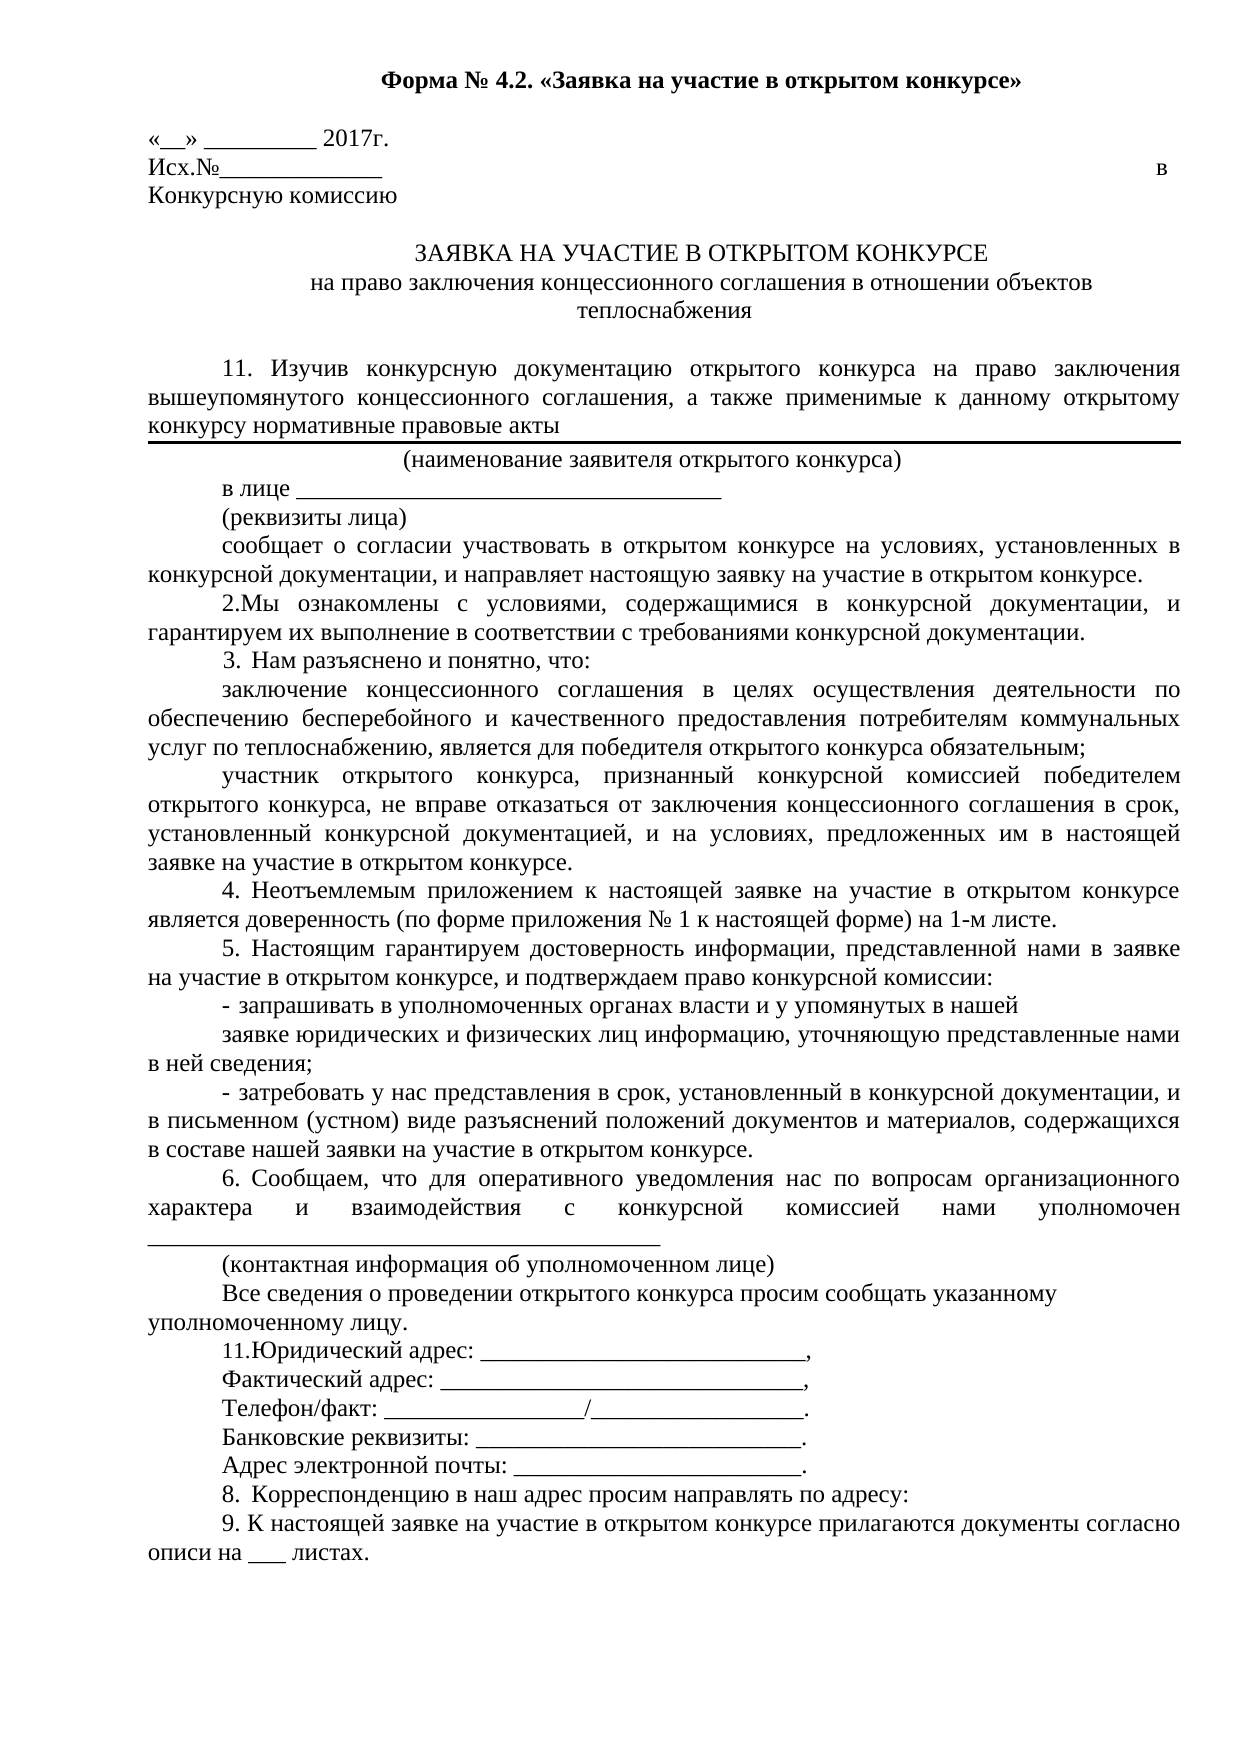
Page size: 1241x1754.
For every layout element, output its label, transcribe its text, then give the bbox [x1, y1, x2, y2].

text Форма № 4.2. «Заявка на участие в открытом конкурсе» [148, 65, 1181, 94]
text Исх.№_____________ в Конкурсную комиссию [148, 152, 1181, 209]
text - запрашивать в уполномоченных органах власти и у упомянутых в нашей [148, 991, 1181, 1019]
text (контактная информация об уполномоченном лице) [148, 1249, 1181, 1278]
text - затребовать у нас представления в срок, установленный в конкурсной документации, и в письменном (устном) виде разъяснений положений документов и материалов, содержащихся в составе нашей заявки на участие в открытом конкурсе. [148, 1077, 1181, 1163]
text Адрес электронной почты: _______________________. [148, 1451, 1181, 1479]
text 2.Мы ознакомлены с условиями, содержащимися в конкурсной документации, и гарантируем их выполнение в соответствии с требованиями конкурсной документации. [148, 588, 1181, 646]
list 11. Изучив конкурсную документацию открытого конкурса на право заключения вышеупомянутого концессионного соглашения, а также применимые к данному открытому конкурсу нормативные правовые акты [148, 353, 1181, 441]
text на право заключения концессионного соглашения в отношении объектов теплоснабжения [148, 267, 1181, 324]
list Нам разъяснено и понятно, что: [223, 646, 1181, 674]
text Фактический адрес: _____________________________, [148, 1364, 1181, 1393]
text Банковские реквизиты: __________________________. [148, 1422, 1181, 1451]
text Телефон/факт: ________________/_________________. [148, 1393, 1181, 1422]
text (реквизиты лица) [148, 502, 1181, 531]
text 8. Корреспонденцию в наш адрес просим направлять по адресу: [148, 1479, 1181, 1508]
text Все сведения о проведении открытого конкурса просим сообщать указанному уполномоченному лицу. [148, 1278, 1181, 1336]
list Настоящим гарантируем достоверность информации, представленной нами в заявке на участие в открытом конкурсе, и подтверждаем право конкурсной комиссии: [148, 933, 1181, 991]
text заключение концессионного соглашения в целях осуществления деятельности по обеспечению бесперебойного и качественного предоставления потребителям коммунальных услуг по теплоснабжению, является для победителя открытого конкурса обязательным; [148, 674, 1181, 761]
list Неотъемлемым приложением к настоящей заявке на участие в открытом конкурсе является доверенность (по форме приложения № 1 к настоящей форме) на 1-м листе. [148, 876, 1181, 933]
text 6. Сообщаем, что для оперативного уведомления нас по вопросам организационного характера и взаимодействия с конкурсной комиссией нами уполномочен _________________________________________ [148, 1163, 1181, 1249]
text (наименование заявителя открытого конкурса) [148, 444, 1181, 473]
text 9. К настоящей заявке на участие в открытом конкурсе прилагаются документы согласно описи на ___ листах. [148, 1508, 1181, 1566]
text заявке юридических и физических лиц информацию, уточняющую представленные нами в ней сведения; [148, 1019, 1181, 1077]
text в лице __________________________________ [148, 473, 1181, 502]
text участник открытого конкурса, признанный конкурсной комиссией победителем открытого конкурса, не вправе отказаться от заключения концессионного соглашения в срок, установленный конкурсной документацией, и на условиях, предложенных им в настоящей заявке на участие в открытом конкурсе. [148, 761, 1181, 876]
text «__» _________ 2017г. [148, 123, 1181, 152]
text сообщает о согласии участвовать в открытом конкурсе на условиях, установленных в конкурсной документации, и направляет настоящую заявку на участие в открытом конкурсе. [148, 531, 1181, 588]
list Юридический адрес: __________________________, [222, 1336, 1181, 1364]
text ЗАЯВКА НА УЧАСТИЕ В ОТКРЫТОМ КОНКУРСЕ [148, 238, 1181, 267]
